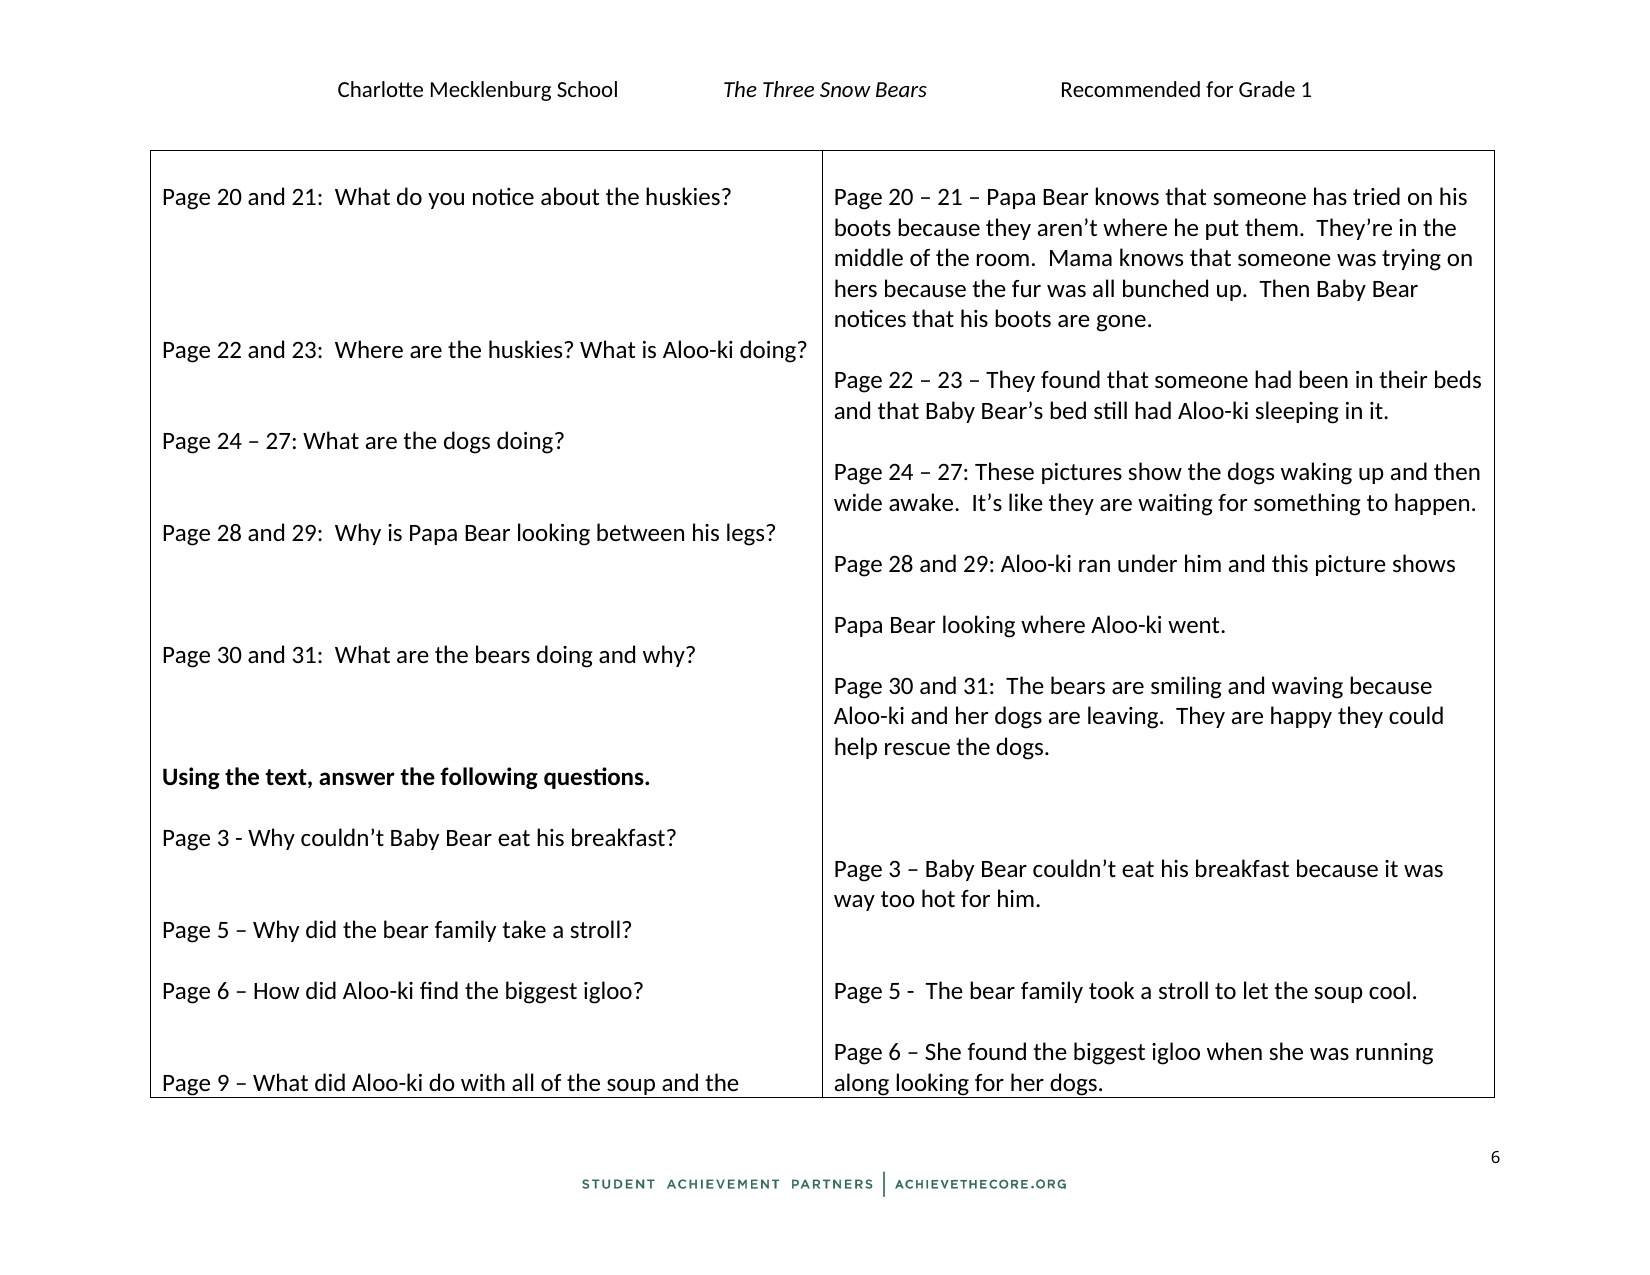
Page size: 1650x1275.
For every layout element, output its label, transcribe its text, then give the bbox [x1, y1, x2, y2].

picture [571, 1168, 1079, 1200]
